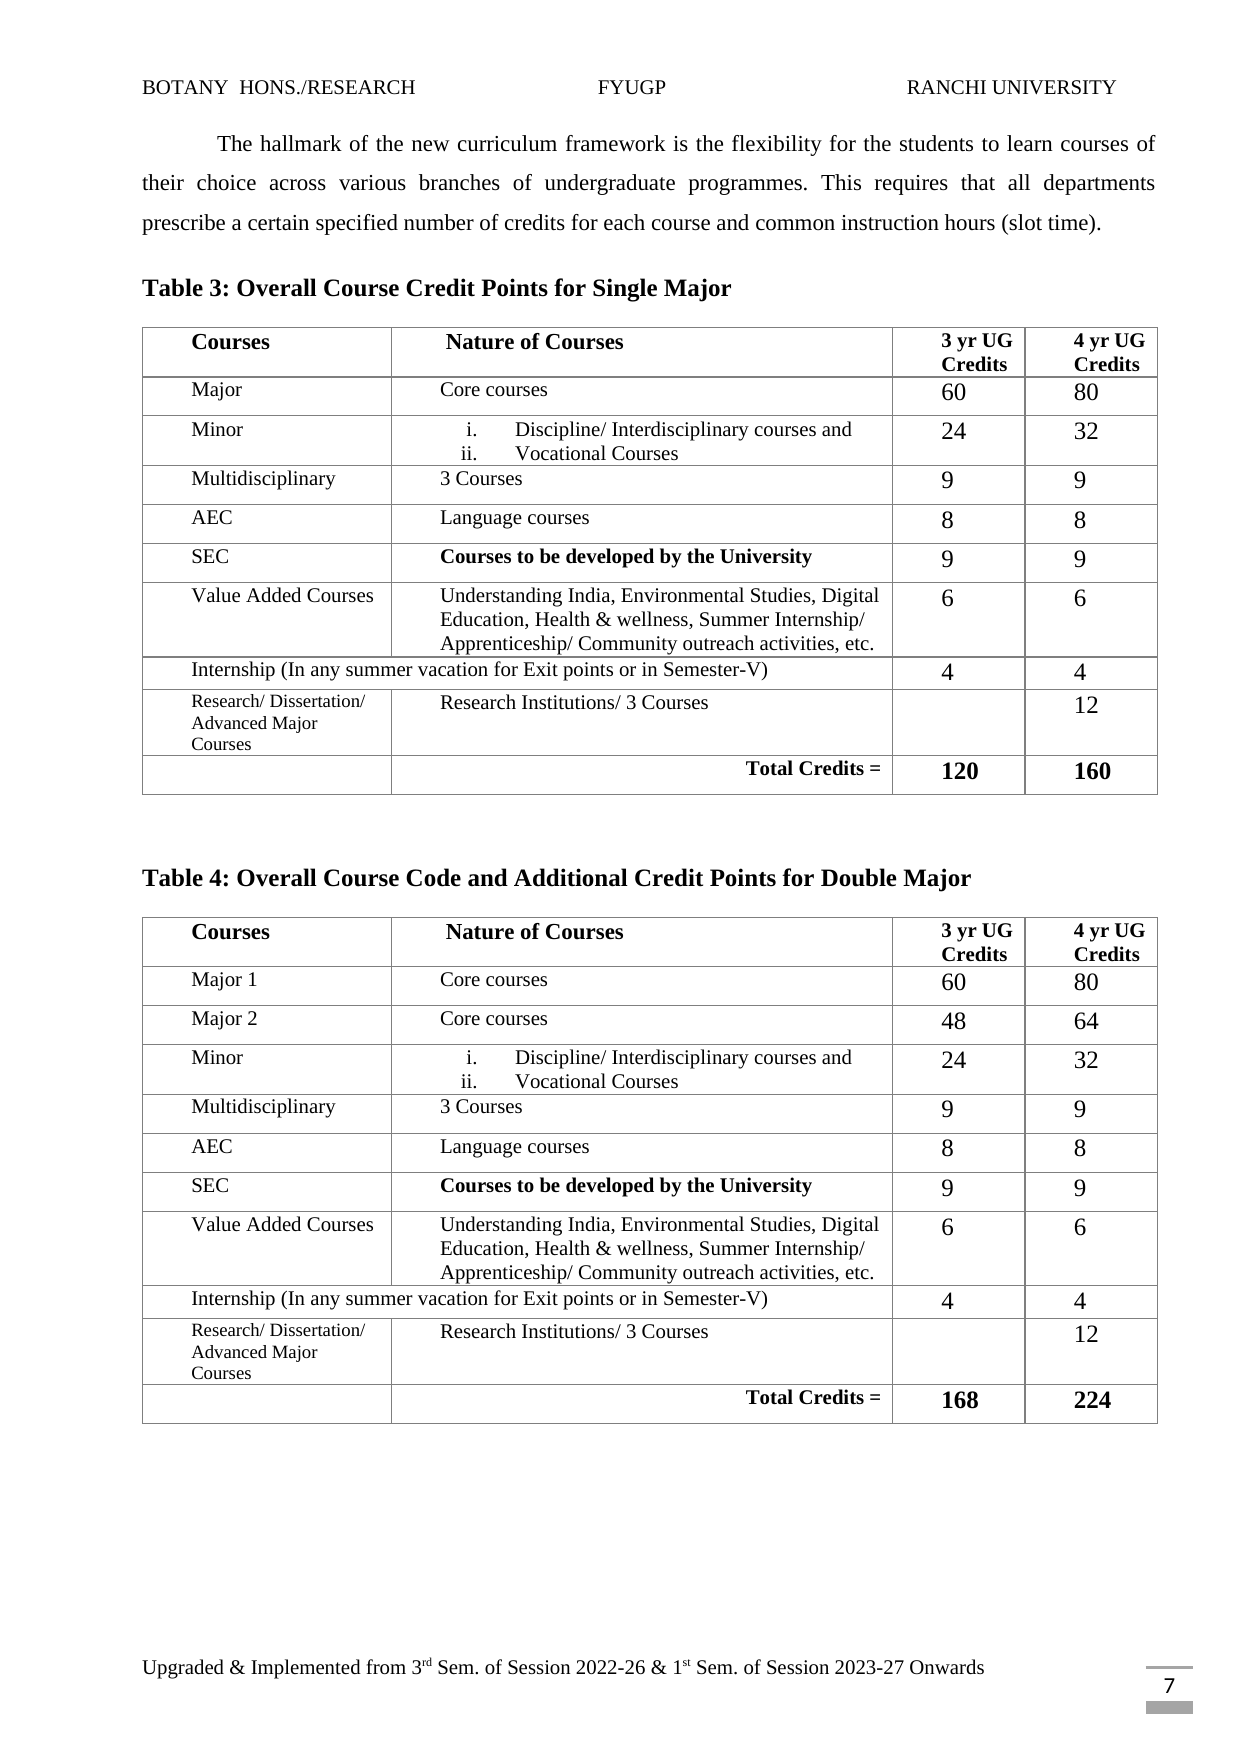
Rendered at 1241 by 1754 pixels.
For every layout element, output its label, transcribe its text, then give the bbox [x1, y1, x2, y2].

table_header Nature of Courses [392, 918, 892, 966]
table_cell Major [143, 378, 391, 415]
table_cell Major 1 [143, 967, 391, 1005]
table_cell Research/ Dissertation/ Advanced Major Courses [143, 1319, 391, 1384]
table_cell Internship (In any summer vacation for Exit points or in Semester-V) [143, 1286, 892, 1318]
table_cell 32 [1026, 1045, 1157, 1093]
table_cell 9 [1026, 1095, 1157, 1132]
table_cell 160 [1026, 756, 1157, 794]
table_cell 4 [1026, 1286, 1157, 1318]
subtitle Table 3: Overall Course Credit Points for Single Major [142, 273, 1157, 302]
table_cell 6 [893, 583, 1024, 656]
table_cell Discipline/ Interdisciplinary courses and Vocational Courses [392, 416, 892, 464]
table_header Courses [143, 328, 391, 376]
table_cell 4 [893, 658, 1024, 689]
table_cell 80 [1026, 378, 1157, 415]
table_cell Value Added Courses [143, 583, 391, 656]
table_cell Multidisciplinary [143, 466, 391, 504]
table_cell Minor [143, 1045, 391, 1093]
table_cell 6 [1026, 1212, 1157, 1285]
table_cell Minor [143, 416, 391, 464]
table_cell Language courses [392, 1134, 892, 1172]
table_cell 24 [893, 416, 1024, 464]
table_cell 8 [1026, 505, 1157, 543]
table_cell 9 [893, 1095, 1024, 1132]
table_cell 168 [893, 1385, 1024, 1423]
table_cell 8 [1026, 1134, 1157, 1172]
table_cell Core courses [392, 1006, 892, 1044]
table_cell 9 [893, 1173, 1024, 1211]
table_cell 24 [893, 1045, 1024, 1093]
text The hallmark of the new curriculum framework is the flexibility for the students to learn courses of their choice across various branches of undergraduate programmes. This requires that all departments prescribe a certain specified number of credits for each course and common instruction hours (slot time). [142, 130, 1157, 235]
table_cell 3 Courses [392, 1095, 892, 1132]
table_cell AEC [143, 505, 391, 543]
table_cell SEC [143, 1173, 391, 1211]
table_cell 4 [1026, 658, 1157, 689]
table_cell 60 [893, 967, 1024, 1005]
table_cell 12 [1026, 690, 1157, 755]
table_cell 64 [1026, 1006, 1157, 1044]
table_cell 6 [893, 1212, 1024, 1285]
table_cell Core courses [392, 378, 892, 415]
table_cell Total Credits = [392, 1385, 892, 1423]
table_cell 9 [893, 466, 1024, 504]
table_cell [143, 756, 391, 794]
table_cell Value Added Courses [143, 1212, 391, 1285]
table_cell 12 [1026, 1319, 1157, 1384]
table_cell 3 Courses [392, 466, 892, 504]
table_cell 224 [1026, 1385, 1157, 1423]
table_cell Understanding India, Environmental Studies, Digital Education, Health & wellness, Summer Internship/ Apprenticeship/ Community outreach activities, etc. [392, 583, 892, 656]
table_cell Major 2 [143, 1006, 391, 1044]
table_cell 48 [893, 1006, 1024, 1044]
table_header Nature of Courses [392, 328, 892, 376]
table_cell Courses to be developed by the University [392, 544, 892, 582]
table_cell 6 [1026, 583, 1157, 656]
table_cell SEC [143, 544, 391, 582]
table_cell 8 [893, 505, 1024, 543]
table_cell Research/ Dissertation/ Advanced Major Courses [143, 690, 391, 755]
table_cell Total Credits = [392, 756, 892, 794]
table_header 4 yr UG Credits [1026, 918, 1157, 966]
table_cell Research Institutions/ 3 Courses [392, 1319, 892, 1384]
table_cell 9 [1026, 466, 1157, 504]
table_cell Internship (In any summer vacation for Exit points or in Semester-V) [143, 658, 892, 689]
table_cell 32 [1026, 416, 1157, 464]
table_cell Multidisciplinary [143, 1095, 391, 1132]
table_cell 80 [1026, 967, 1157, 1005]
table_cell 9 [893, 544, 1024, 582]
table_cell AEC [143, 1134, 391, 1172]
table_header 4 yr UG Credits [1026, 328, 1157, 376]
table_header Courses [143, 918, 391, 966]
table_cell [893, 1319, 1024, 1384]
table_cell 9 [1026, 1173, 1157, 1211]
table_header 3 yr UG Credits [893, 918, 1024, 966]
table_cell Discipline/ Interdisciplinary courses and Vocational Courses [392, 1045, 892, 1093]
table_cell 60 [893, 378, 1024, 415]
table_cell Courses to be developed by the University [392, 1173, 892, 1211]
subtitle Table 4: Overall Course Code and Additional Credit Points for Double Major [142, 863, 1157, 892]
table_cell Understanding India, Environmental Studies, Digital Education, Health & wellness, Summer Internship/ Apprenticeship/ Community outreach activities, etc. [392, 1212, 892, 1285]
table_cell [893, 690, 1024, 755]
table_cell 4 [893, 1286, 1024, 1318]
table_cell Language courses [392, 505, 892, 543]
table_cell [143, 1385, 391, 1423]
table_cell 8 [893, 1134, 1024, 1172]
table_header 3 yr UG Credits [893, 328, 1024, 376]
table_cell 9 [1026, 544, 1157, 582]
table_cell 120 [893, 756, 1024, 794]
table_cell Research Institutions/ 3 Courses [392, 690, 892, 755]
table_cell Core courses [392, 967, 892, 1005]
